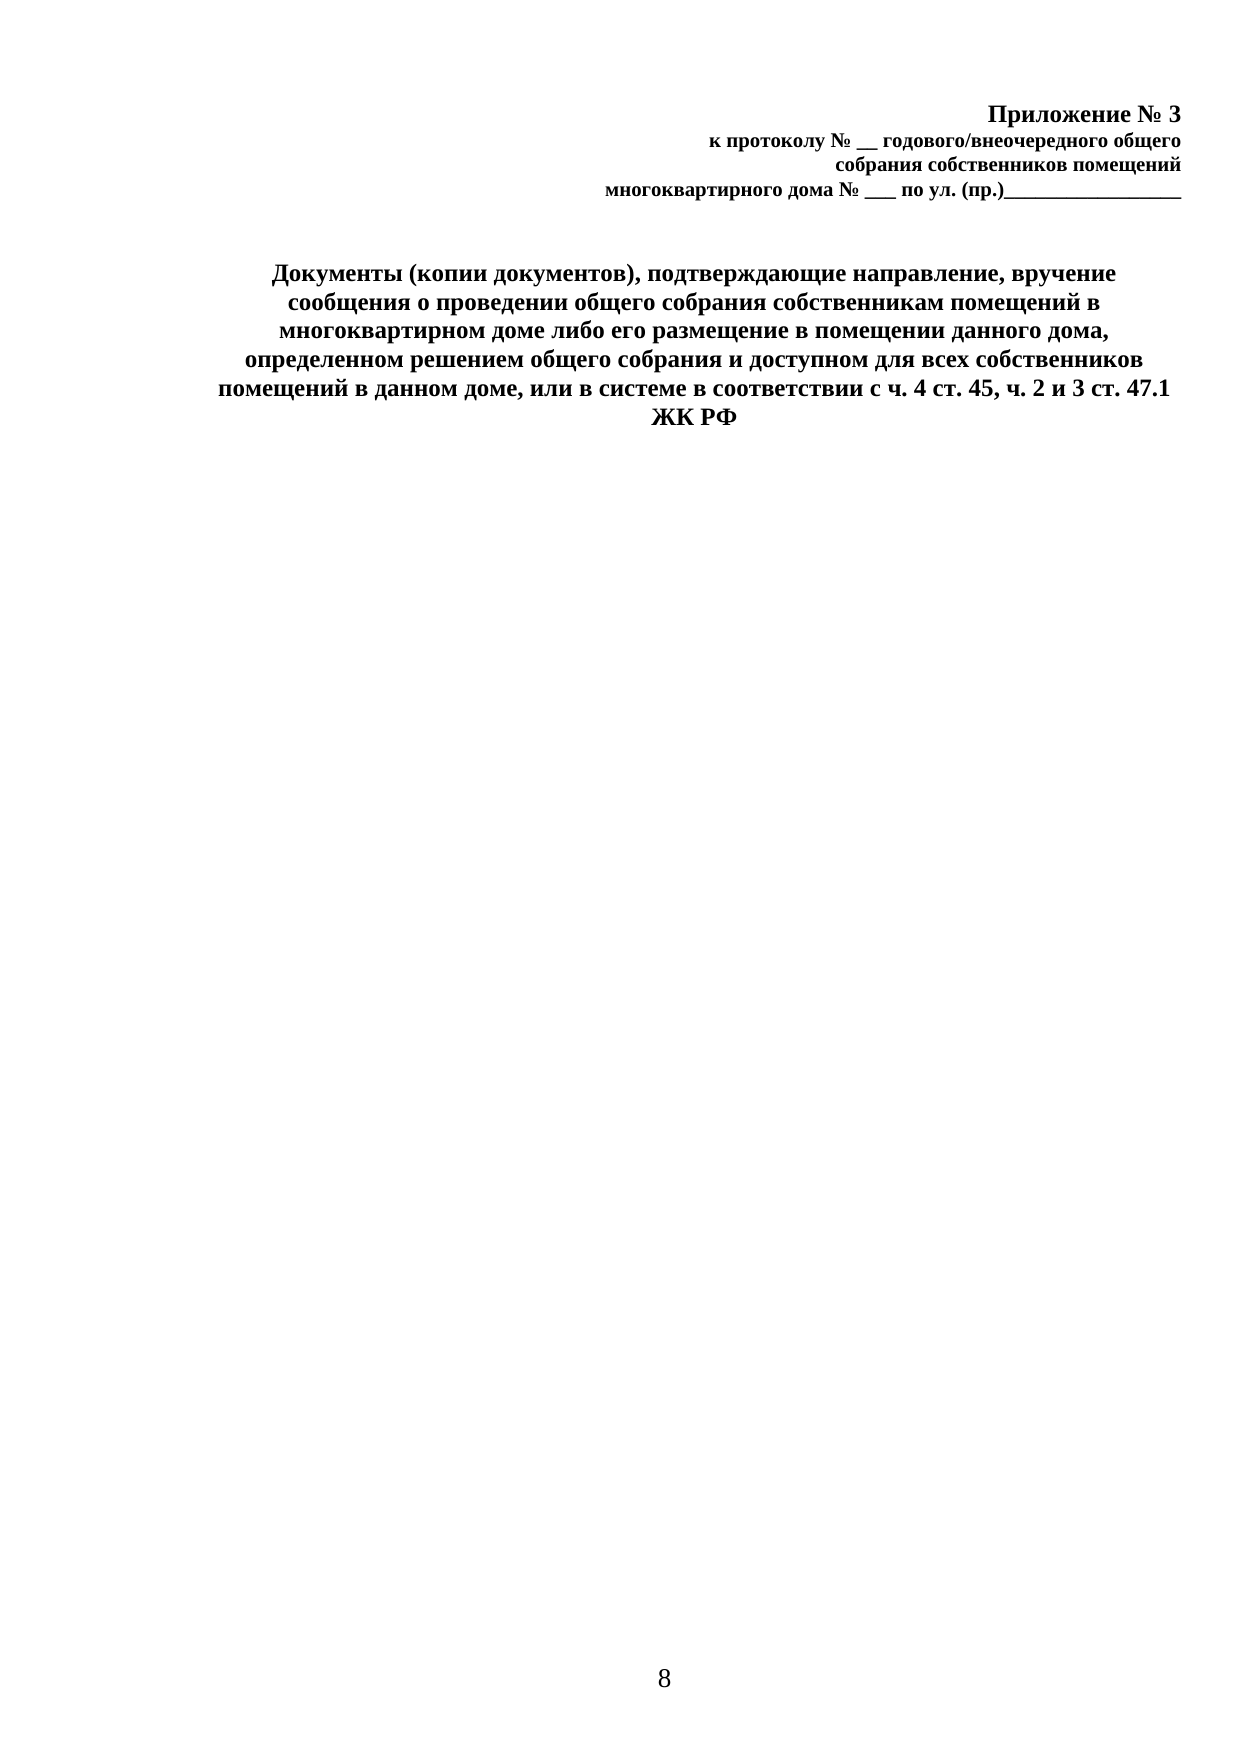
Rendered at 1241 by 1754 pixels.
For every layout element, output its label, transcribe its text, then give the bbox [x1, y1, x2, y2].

text многоквартирного дома № ___ по ул. (пр.)_________________ [148, 176, 1181, 201]
text к протоколу № __ годового/внеочередного общего [148, 128, 1181, 152]
text собрания собственников помещений [148, 152, 1181, 176]
text Приложение № 3 [148, 99, 1181, 128]
text Документы (копии документов), подтверждающие направление, вручение сообщения о проведении общего собрания собственникам помещений в многоквартирном доме либо его размещение в помещении данного дома, определенном решением общего собрания и доступном для всех собственников помещений в данном доме, или в системе в соответствии с ч. 4 ст. 45, ч. 2 и 3 ст. 47.1 ЖК РФ [207, 258, 1181, 431]
